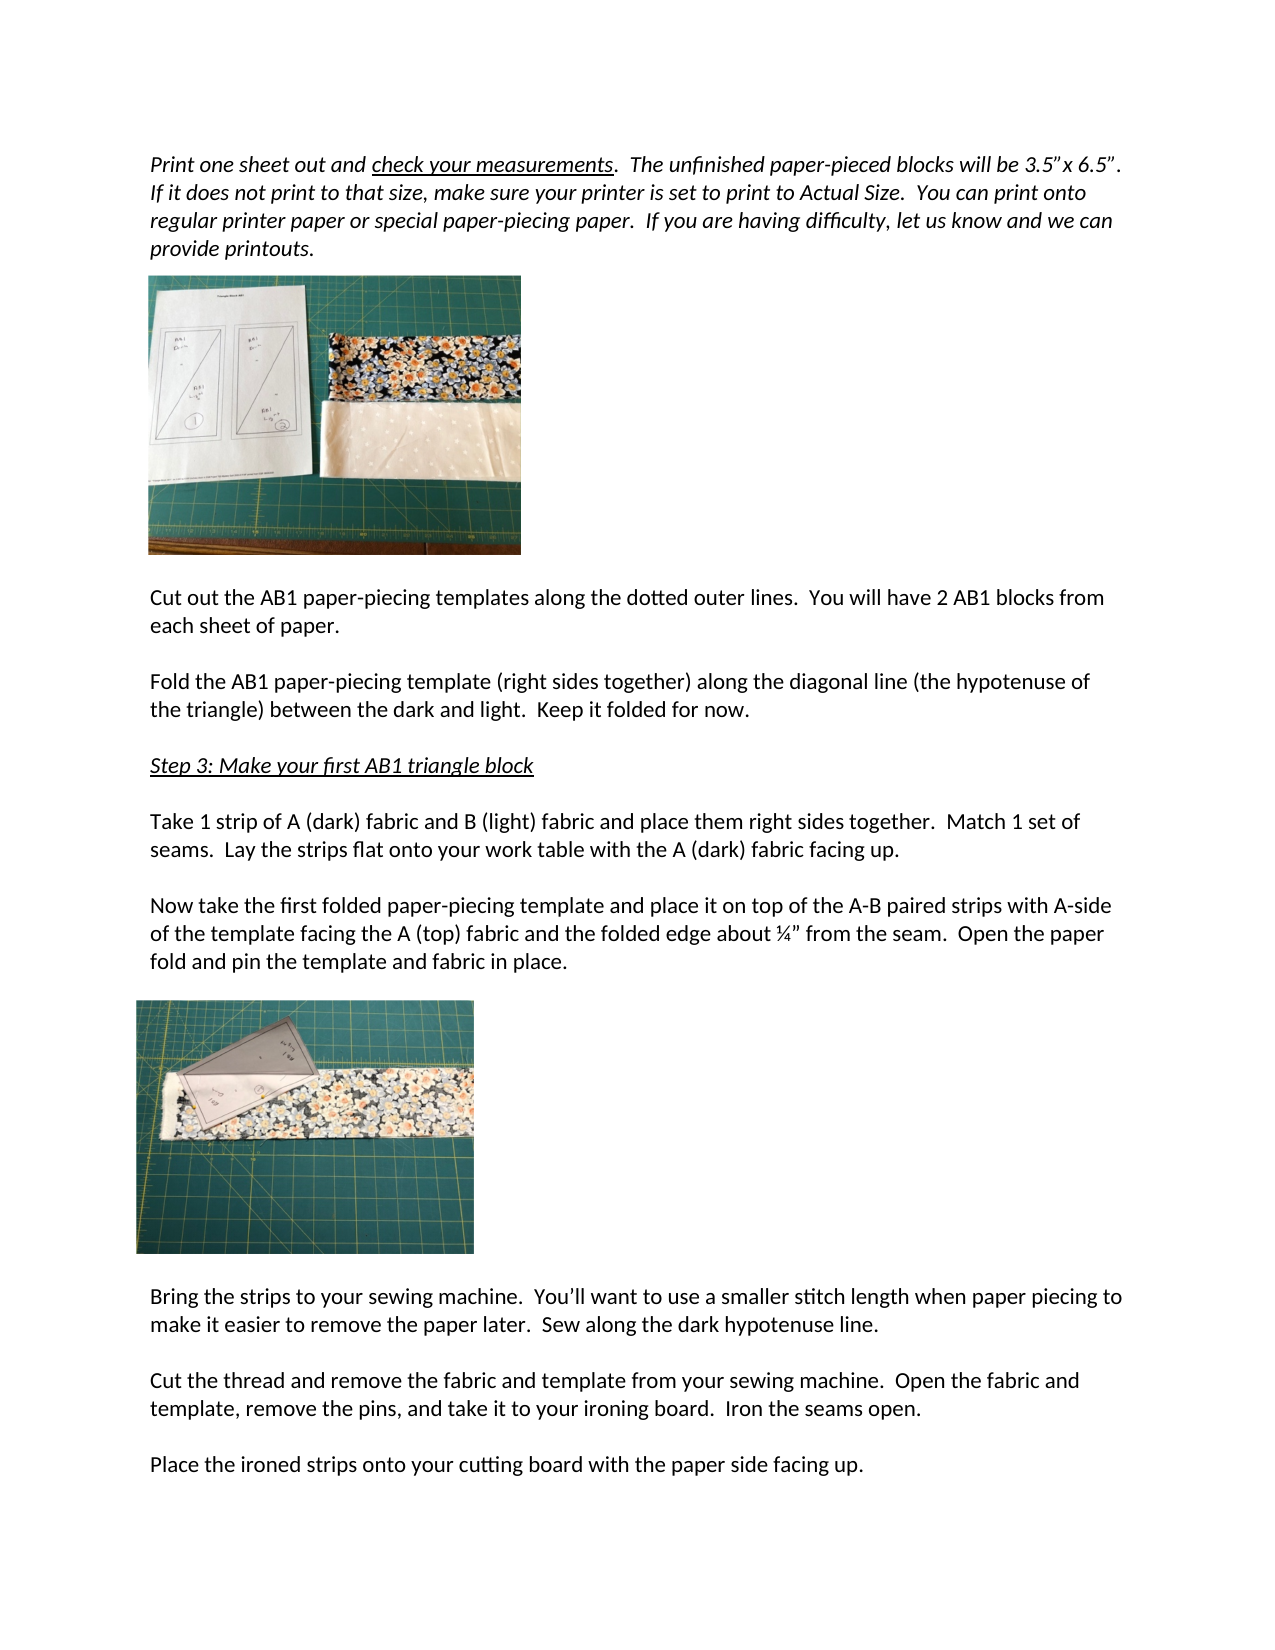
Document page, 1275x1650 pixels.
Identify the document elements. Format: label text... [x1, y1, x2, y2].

text Place the ironed strips onto your cutting board with the paper side facing up. [150, 1451, 1125, 1478]
text Bring the strips to your sewing machine. You’ll want to use a smaller stitch length when paper piecing to make it easier to remove the paper later. Sew along the dark hypotenuse line. [150, 1282, 1125, 1338]
text Cut out the AB1 paper-piecing templates along the dotted outer lines. You will have 2 AB1 blocks from each sheet of paper. [150, 583, 1125, 639]
text Step 3: Make your first AB1 triangle block [150, 751, 1125, 779]
text Take 1 strip of A (dark) fabric and B (light) fabric and place them right sides together. Match 1 set of seams. Lay the strips flat onto your work table with the A (dark) fabric facing up. [150, 807, 1125, 863]
text Cut the thread and remove the fabric and template from your sewing machine. Open the fabric and template, remove the pins, and take it to your ironing board. Iron the seams open. [150, 1366, 1125, 1422]
picture [137, 1001, 473, 1254]
text Fold the AB1 paper-piecing template (right sides together) along the diagonal line (the hypotenuse of the triangle) between the dark and light. Keep it folded for now. [150, 667, 1125, 723]
text Print one sheet out and check your measurements. The unfinished paper-pieced blocks will be 3.5”x 6.5”. If it does not print to that size, make sure your printer is set to print to Actual Size. You can print onto regular printer paper or special paper-piecing paper. If you are having difficulty, let us know and we can provide printouts. [150, 150, 1125, 262]
text Now take the first folded paper-piecing template and place it on top of the A-B paired strips with A-side of the template facing the A (top) fabric and the folded edge about ¼” from the seam. Open the paper fold and pin the template and fabric in place. [150, 891, 1125, 975]
picture [149, 276, 521, 555]
